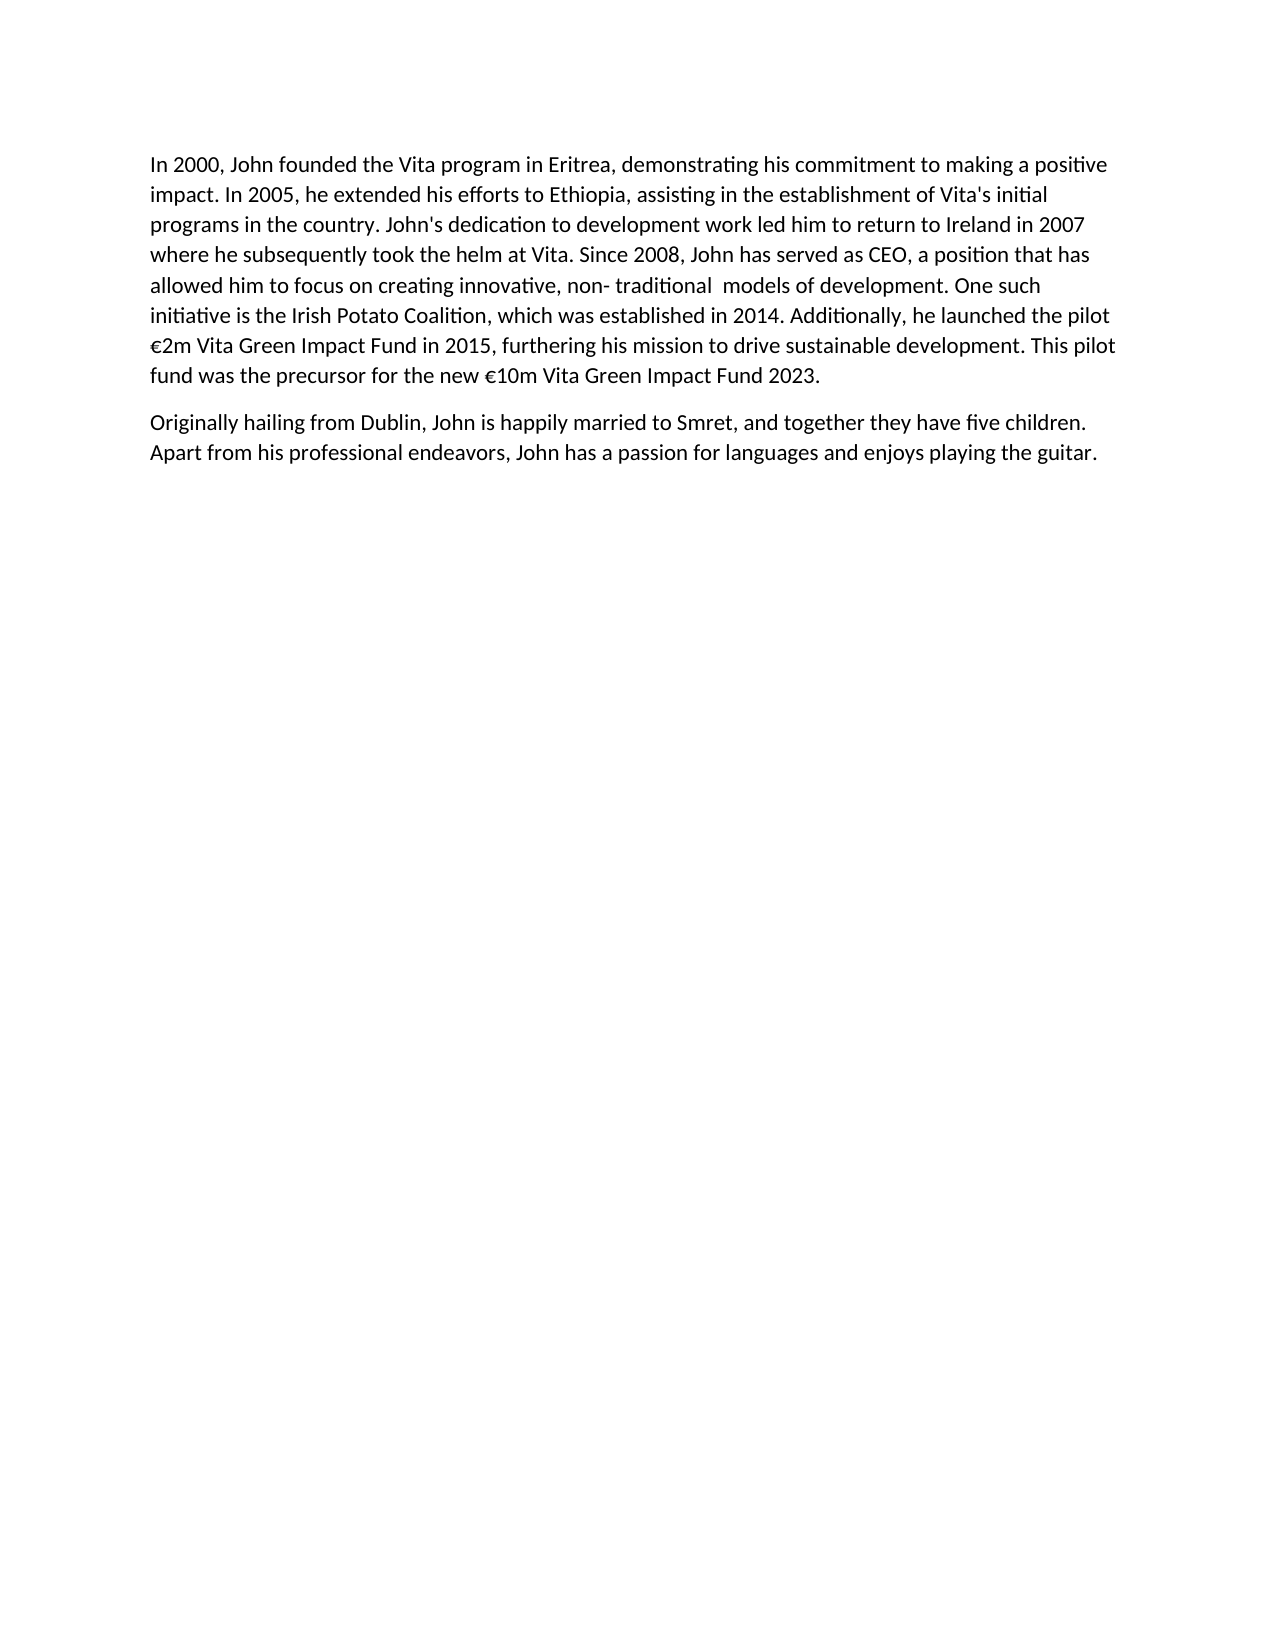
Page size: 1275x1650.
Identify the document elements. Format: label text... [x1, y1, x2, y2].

text In 2000, John founded the Vita program in Eritrea, demonstrating his commitment to making a positive impact. In 2005, he extended his efforts to Ethiopia, assisting in the establishment of Vita's initial programs in the country. John's dedication to development work led him to return to Ireland in 2007 where he subsequently took the helm at Vita. Since 2008, John has served as CEO, a position that has allowed him to focus on creating innovative, non- traditional models of development. One such initiative is the Irish Potato Coalition, which was established in 2014. Additionally, he launched the pilot €2m Vita Green Impact Fund in 2015, furthering his mission to drive sustainable development. This pilot fund was the precursor for the new €10m Vita Green Impact Fund 2023. [150, 150, 1125, 389]
text Originally hailing from Dublin, John is happily married to Smret, and together they have five children. Apart from his professional endeavors, John has a passion for languages and enjoys playing the guitar. [150, 408, 1125, 467]
